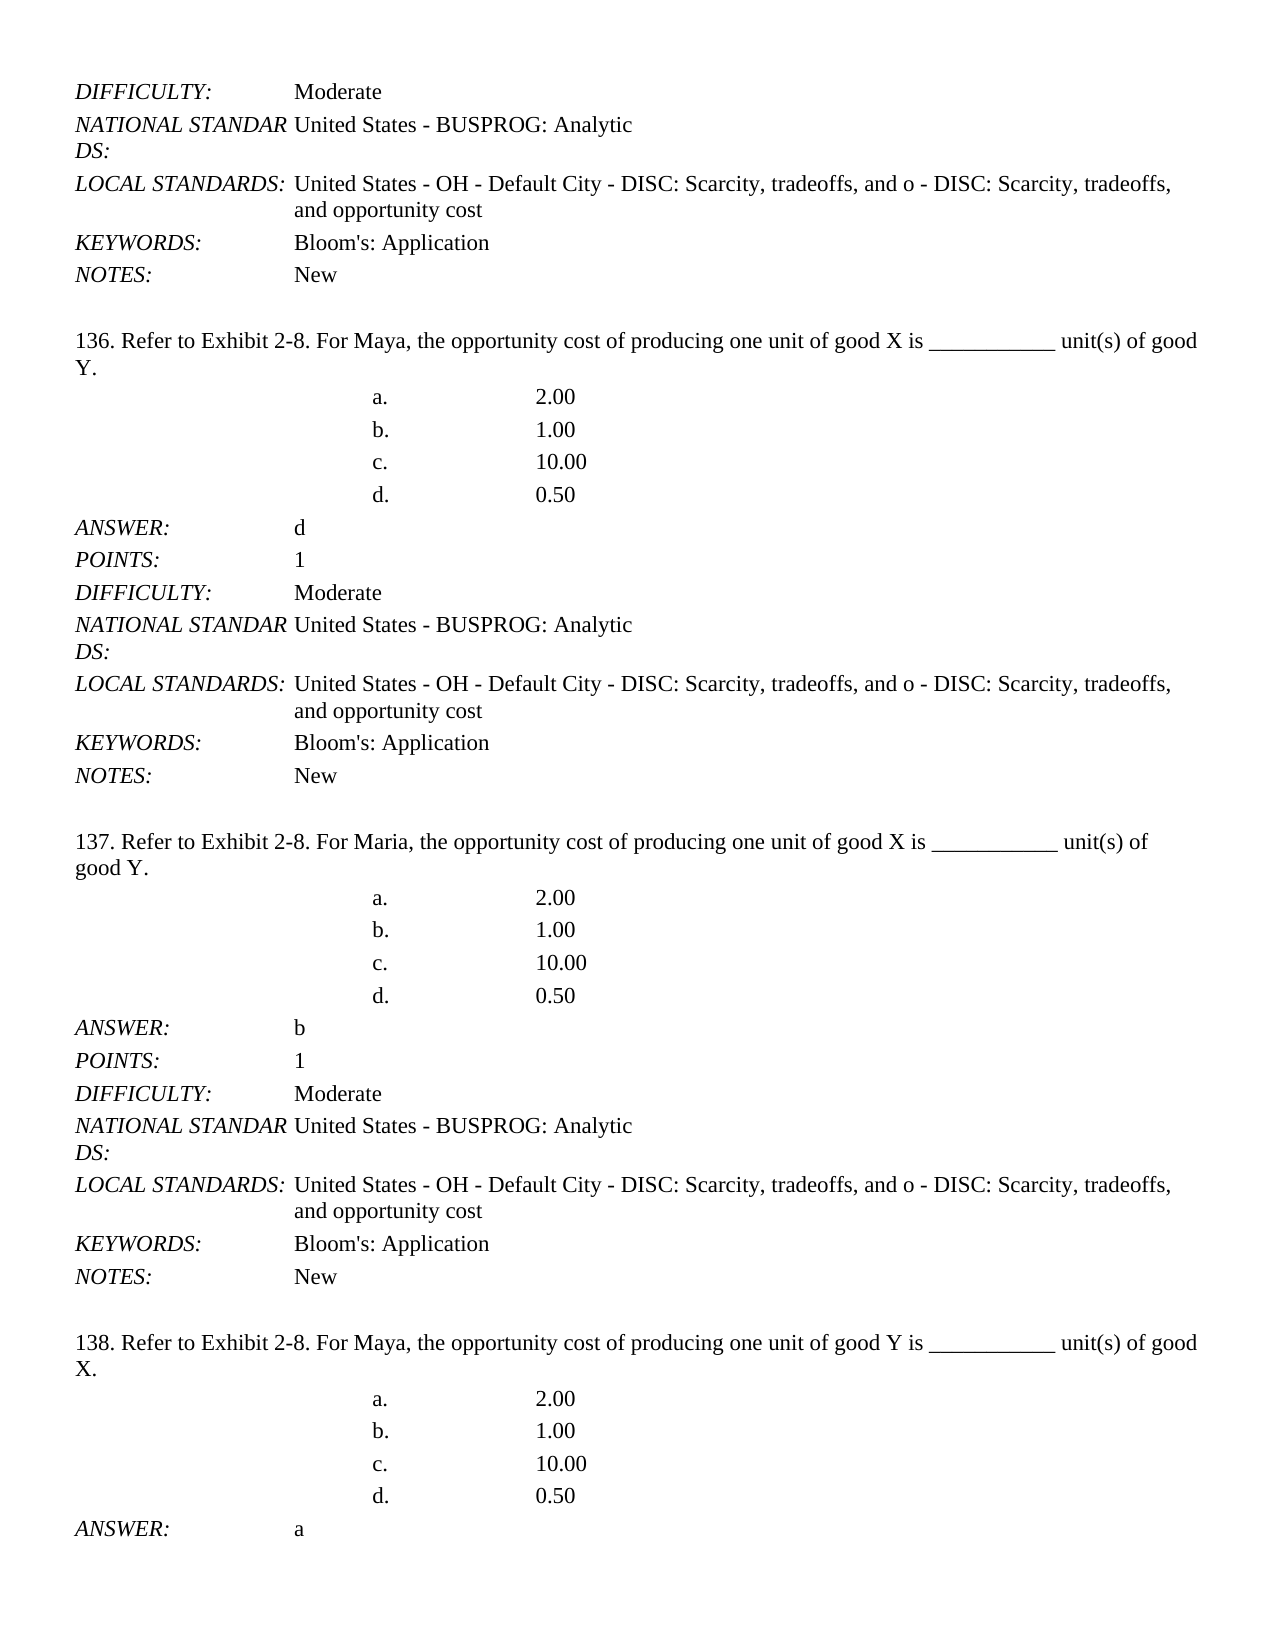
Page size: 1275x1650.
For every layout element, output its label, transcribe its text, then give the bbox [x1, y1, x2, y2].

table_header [75, 1382, 1200, 1544]
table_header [75, 75, 1200, 291]
table_header 137. Refer to Exhibit 2-8. For Maria, the opportunity cost of producing one unit of good X is ___________ unit(s) of good Y. [75, 881, 1200, 1292]
table_header 136. Refer to Exhibit 2-8. For Maya, the opportunity cost of producing one unit of good X is ___________ unit(s) of good Y. [75, 380, 1200, 792]
